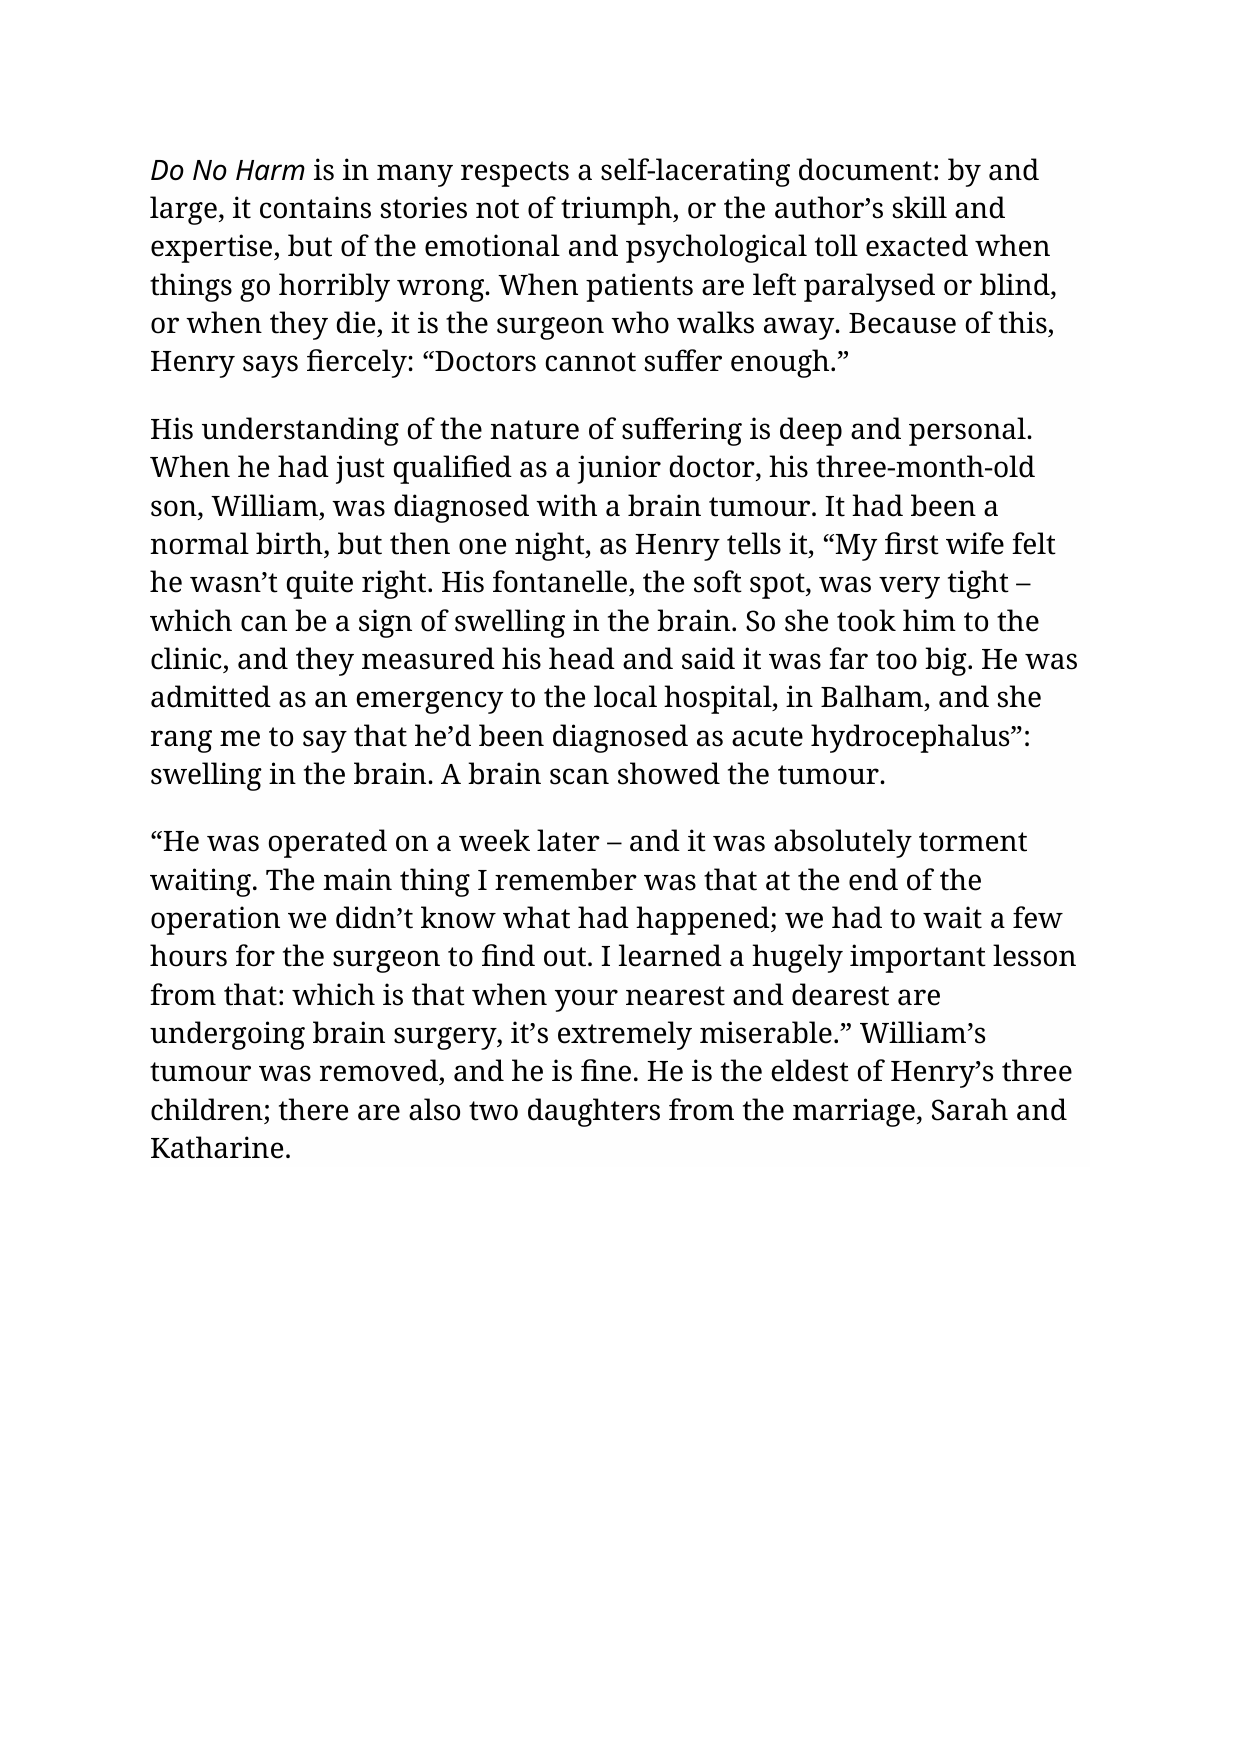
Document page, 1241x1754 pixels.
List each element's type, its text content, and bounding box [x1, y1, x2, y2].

text Do No Harm is in many respects a self-lacerating document: by and large, it contains stories not of triumph, or the author’s skill and expertise, but of the emotional and psychological toll exacted when things go horribly wrong. When patients are left paralysed or blind, or when they die, it is the surgeon who walks away. Because of this, Henry says fiercely: “Doctors cannot suffer enough.” [150, 150, 1090, 380]
text His understanding of the nature of suffering is deep and personal. When he had just qualified as a junior doctor, his three-month-old son, William, was diagnosed with a brain tumour. It had been a normal birth, but then one night, as Henry tells it, “My first wife felt he wasn’t quite right. His fontanelle, the soft spot, was very tight – which can be a sign of swelling in the brain. So she took him to the clinic, and they measured his head and said it was far too big. He was admitted as an emergency to the local hospital, in Balham, and she rang me to say that he’d been diagnosed as acute hydrocephalus”: swelling in the brain. A brain scan showed the tumour. [150, 409, 1090, 792]
text “He was operated on a week later – and it was absolutely torment waiting. The main thing I remember was that at the end of the operation we didn’t know what had happened; we had to wait a few hours for the surgeon to find out. I learned a hugely important lesson from that: which is that when your nearest and dearest are undergoing brain surgery, it’s extremely miserable.” William’s tumour was removed, and he is fine. He is the eldest of Henry’s three children; there are also two daughters from the marriage, Sarah and Katharine. [150, 822, 1090, 1167]
